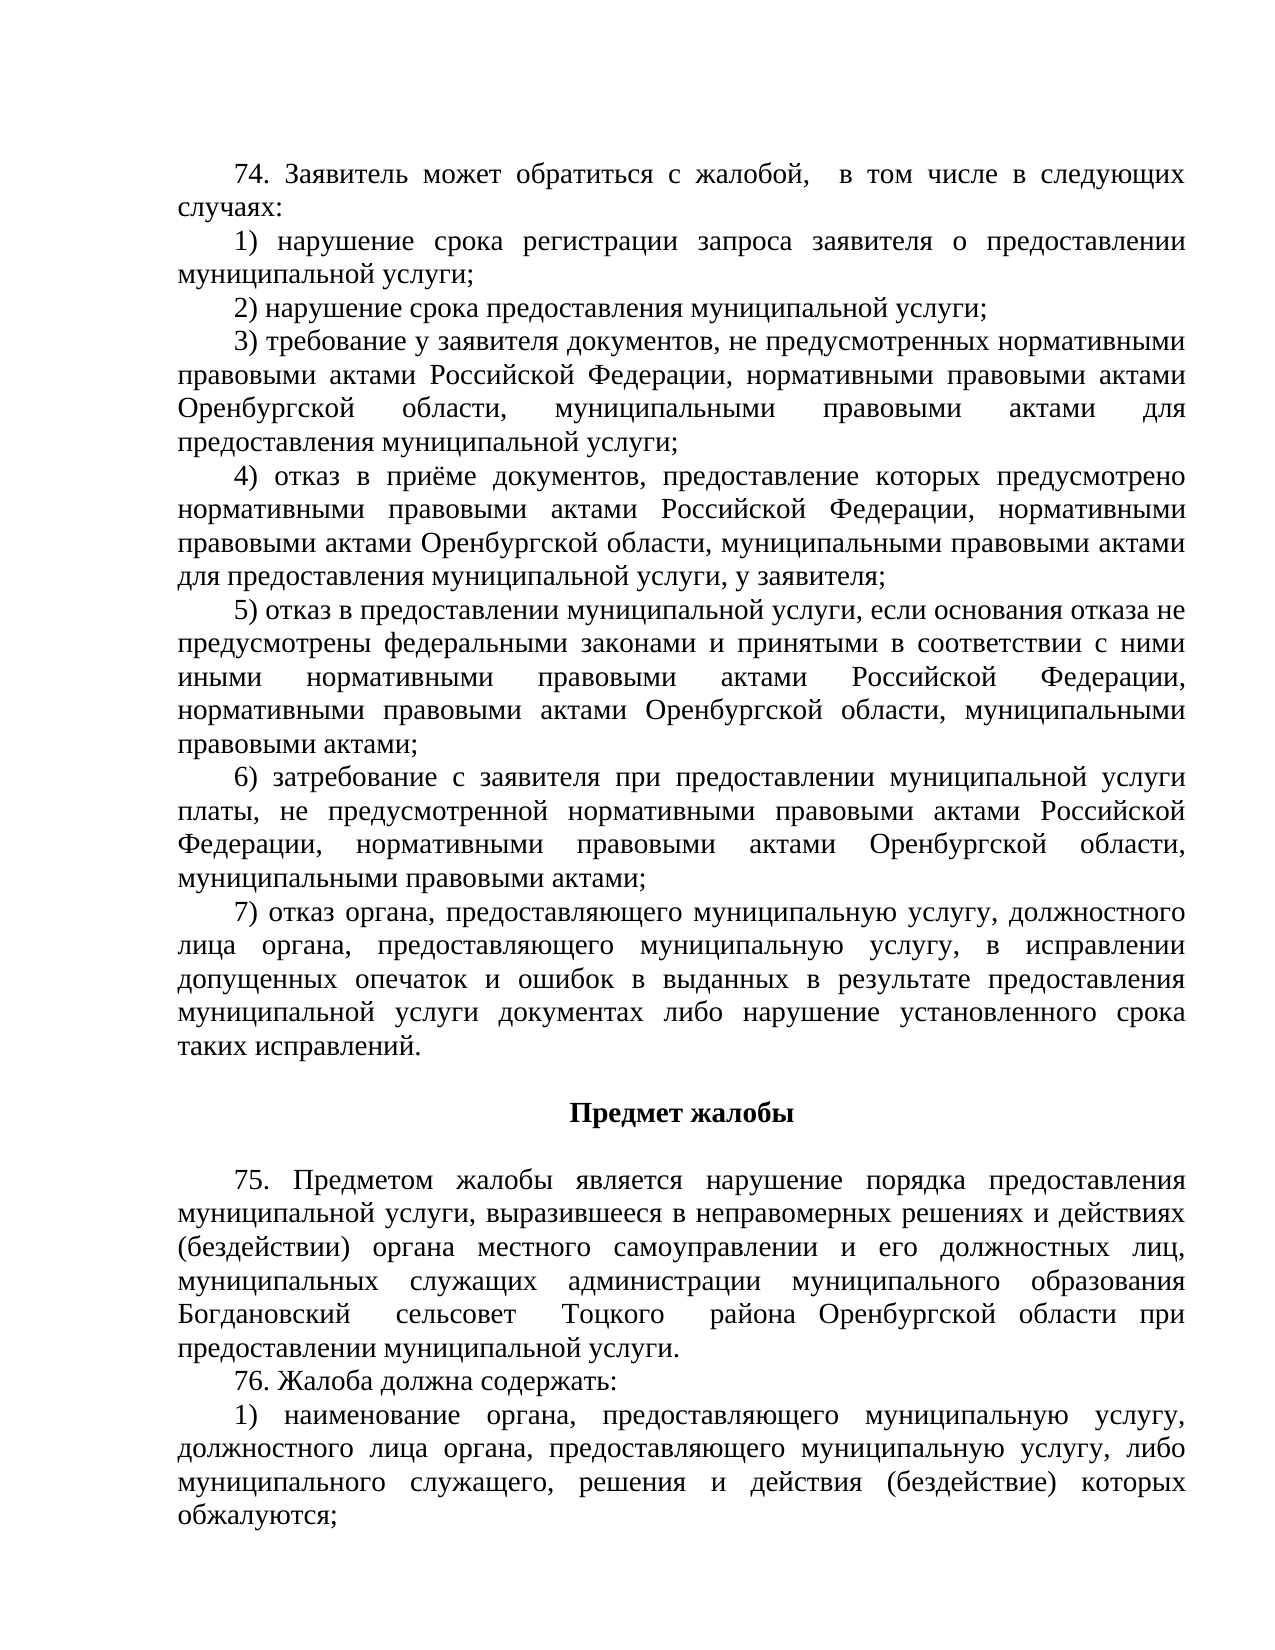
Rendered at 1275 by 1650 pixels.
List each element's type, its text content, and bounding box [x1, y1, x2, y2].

text 5) отказ в предоставлении муниципальной услуги, если основания отказа не предусмотрены федеральными законами и принятыми в соответствии с ними иными нормативными правовыми актами Российской Федерации, нормативными правовыми актами Оренбургской области, муниципальными правовыми актами; [177, 592, 1186, 759]
text 1) нарушение срока регистрации запроса заявителя о предоставлении муниципальной услуги; [177, 223, 1186, 290]
text 2) нарушение срока предоставления муниципальной услуги; [177, 290, 1186, 323]
text 7) отказ органа, предоставляющего муниципальную услугу, должностного лица органа, предоставляющего муниципальную услугу, в исправлении допущенных опечаток и ошибок в выданных в результате предоставления муниципальной услуги документах либо нарушение установленного срока таких исправлений. [177, 894, 1186, 1061]
text 6) затребование с заявителя при предоставлении муниципальной услуги платы, не предусмотренной нормативными правовыми актами Российской Федерации, нормативными правовыми актами Оренбургской области, муниципальными правовыми актами; [177, 759, 1186, 894]
text 76. Жалоба должна содержать: [177, 1363, 1186, 1397]
text 1) наименование органа, предоставляющего муниципальную услугу, должностного лица органа, предоставляющего муниципальную услугу, либо муниципального служащего, решения и действия (бездействие) которых обжалуются; [177, 1397, 1186, 1531]
text 75. Предметом жалобы является нарушение порядка предоставления муниципальной услуги, выразившееся в неправомерных решениях и действиях (бездействии) органа местного самоуправлении и его должностных лиц, муниципальных служащих администрации муниципального образования Богдановский сельсовет Тоцкого района Оренбургской области при предоставлении муниципальной услуги. [177, 1162, 1186, 1363]
text 4) отказ в приёме документов, предоставление которых предусмотрено нормативными правовыми актами Российской Федерации, нормативными правовыми актами Оренбургской области, муниципальными правовыми актами для предоставления муниципальной услуги, у заявителя; [177, 458, 1186, 592]
text 74. Заявитель может обратиться с жалобой, в том числе в следующих случаях: [177, 156, 1186, 223]
text 3) требование у заявителя документов, не предусмотренных нормативными правовыми актами Российской Федерации, нормативными правовыми актами Оренбургской области, муниципальными правовыми актами для предоставления муниципальной услуги; [177, 323, 1186, 458]
text Предмет жалобы [177, 1095, 1186, 1128]
